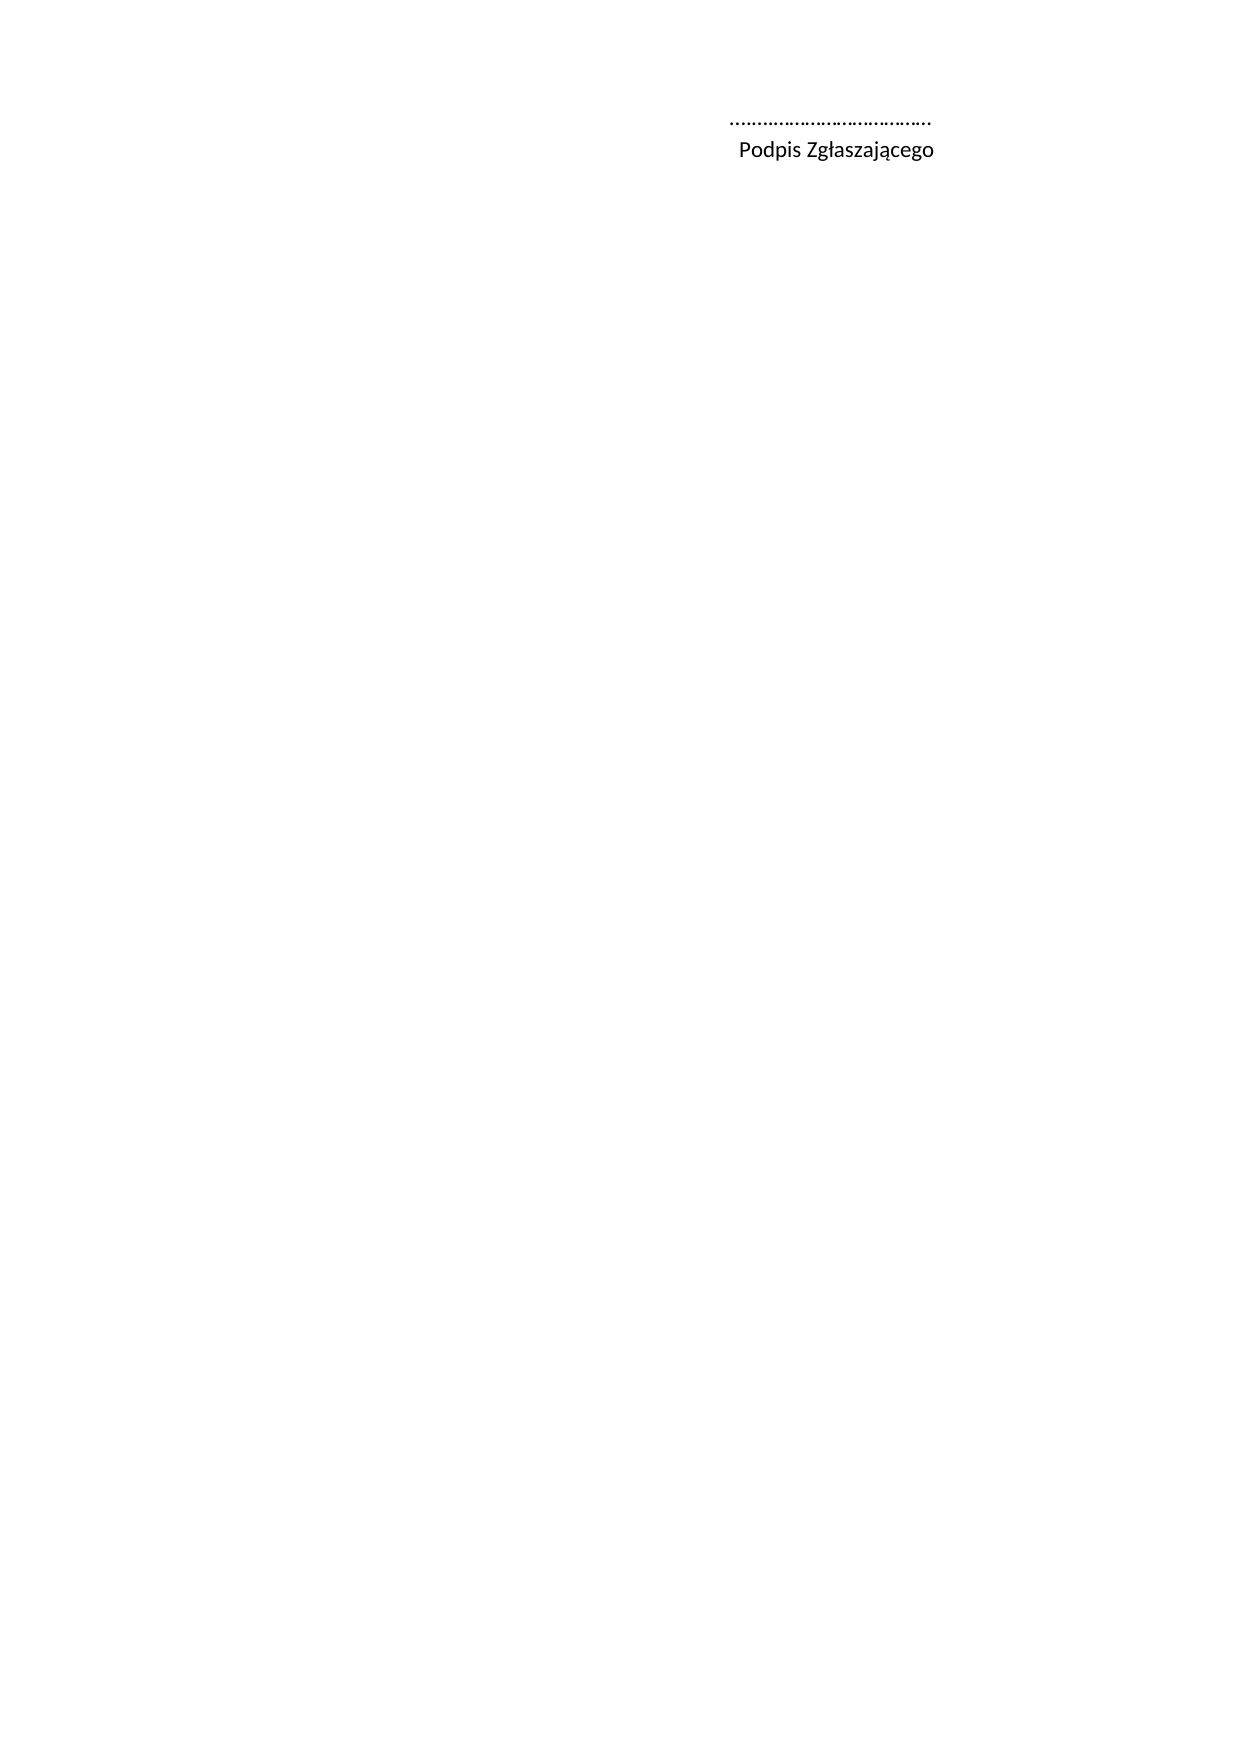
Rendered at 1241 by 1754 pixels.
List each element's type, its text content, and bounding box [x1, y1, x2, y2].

text ....….………………………… [634, 103, 1122, 131]
text Podpis Zgłaszającego [708, 135, 1122, 163]
